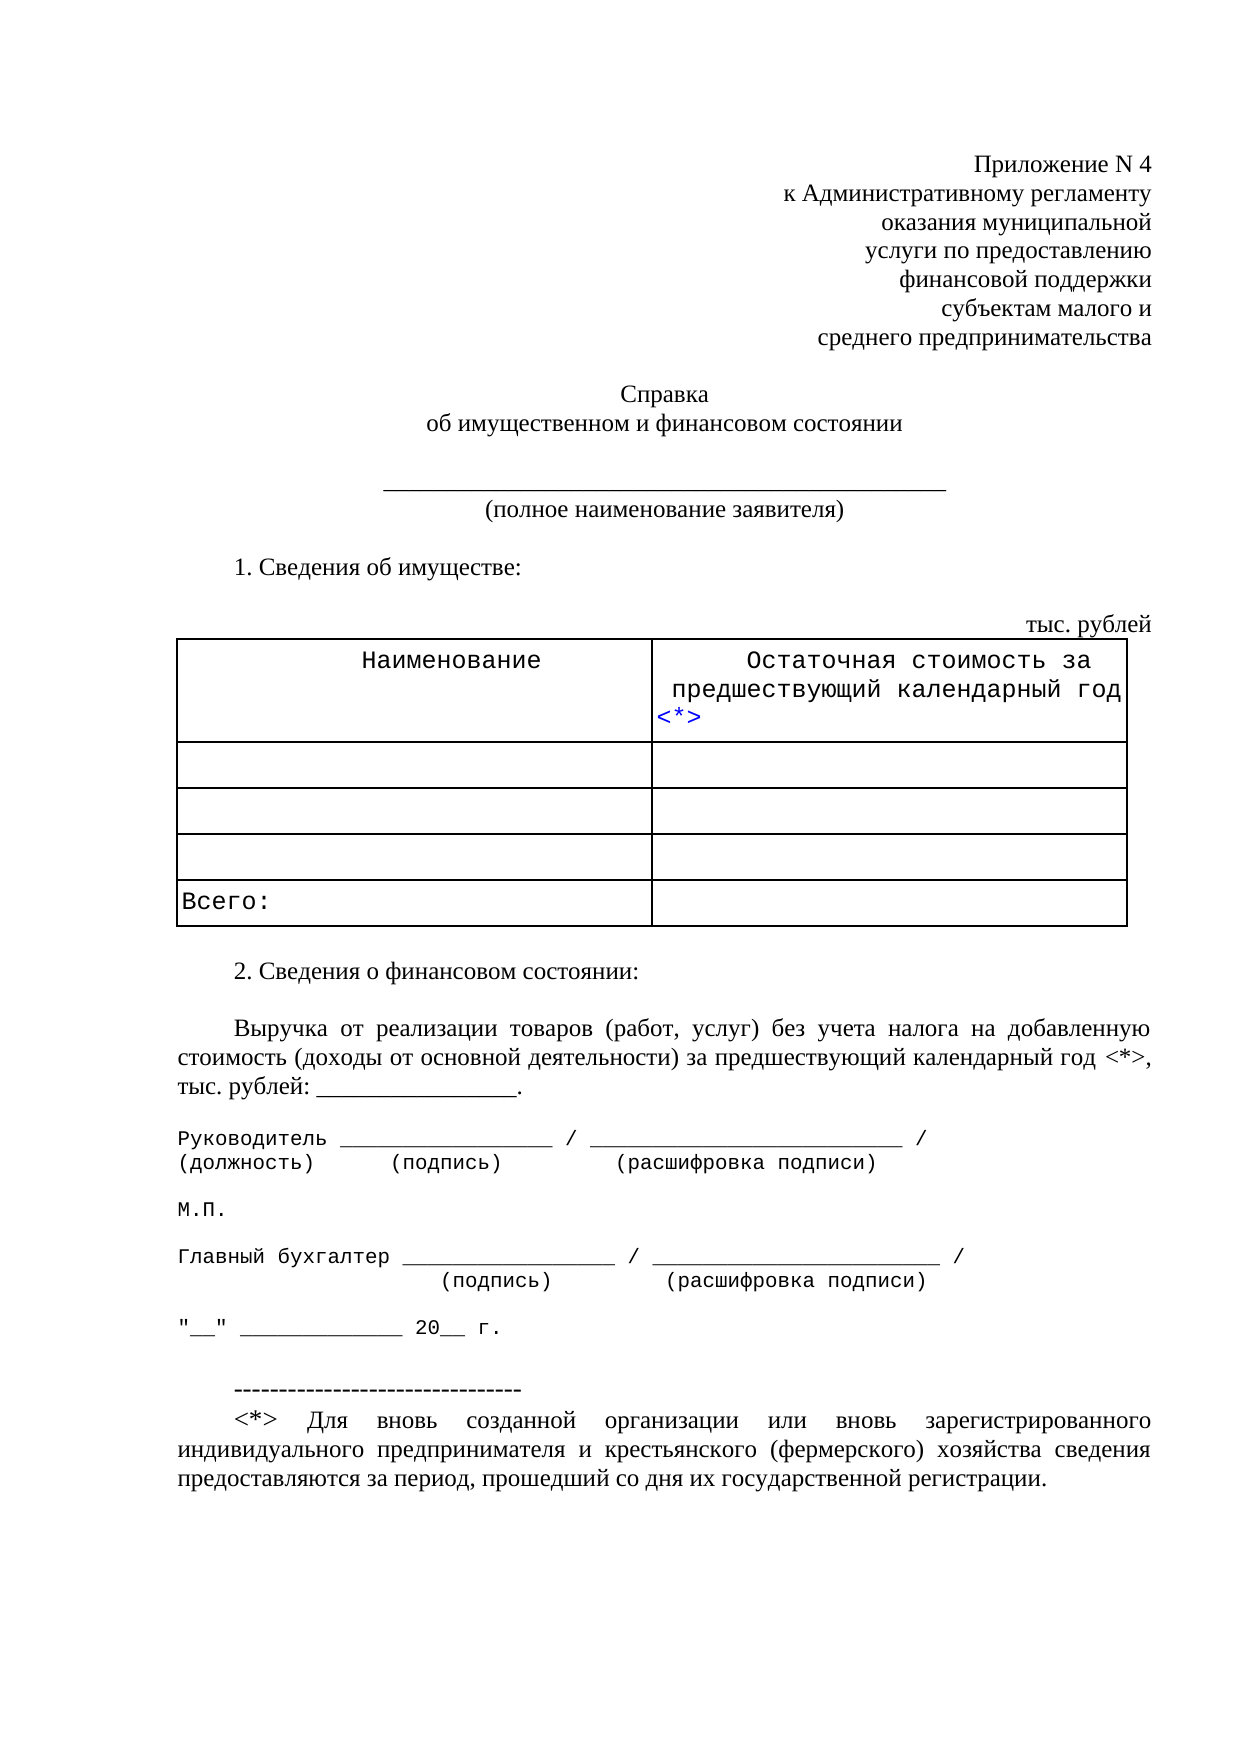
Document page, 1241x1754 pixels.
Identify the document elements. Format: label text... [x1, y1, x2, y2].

table_cell [653, 789, 1126, 833]
text тыс. рублей [177, 609, 1152, 638]
text оказания муниципальной [177, 207, 1152, 236]
table_cell [178, 743, 651, 787]
table_header Остаточная стоимость за предшествующий календарный год <*> [653, 640, 1126, 741]
text об имущественном и финансовом состоянии [177, 408, 1152, 437]
table_header Наименование [178, 640, 651, 741]
text среднего предпринимательства [177, 322, 1152, 351]
text Руководитель _________________ / _________________________ / [177, 1128, 1152, 1152]
text 1. Сведения об имуществе: [177, 552, 1152, 581]
text (должность) (подпись) (расшифровка подписи) [177, 1152, 1152, 1176]
text Выручка от реализации товаров (работ, услуг) без учета налога на добавленную стоимость (доходы от основной деятельности) за предшествующий календарный год <*>, тыс. рублей: ________________. [177, 1013, 1152, 1099]
text Главный бухгалтер _________________ / _______________________ / [177, 1246, 1152, 1270]
table_cell [653, 881, 1126, 925]
table_cell Всего: [178, 881, 651, 925]
table_cell [653, 835, 1126, 879]
text Приложение N 4 [177, 149, 1152, 178]
text (подпись) (расшифровка подписи) [177, 1270, 1152, 1294]
text к Административному регламенту [177, 178, 1152, 207]
table_cell [653, 743, 1126, 787]
table_cell [178, 789, 651, 833]
text (полное наименование заявителя) [177, 494, 1152, 523]
text услуги по предоставлению [177, 236, 1152, 264]
text _____________________________________________ [177, 466, 1152, 494]
text "__" _____________ 20__ г. [177, 1317, 1152, 1341]
text 2. Сведения о финансовом состоянии: [177, 956, 1152, 984]
text финансовой поддержки [177, 264, 1152, 293]
text <*> Для вновь созданной организации или вновь зарегистрированного индивидуального предпринимателя и крестьянского (фермерского) хозяйства сведения предоставляются за период, прошедший со дня их государственной регистрации. [177, 1403, 1152, 1492]
table_cell [178, 835, 651, 879]
text Справка [177, 379, 1152, 408]
text -------------------------------- [177, 1372, 1152, 1403]
text М.П. [177, 1199, 1152, 1223]
text субъектам малого и [177, 293, 1152, 322]
